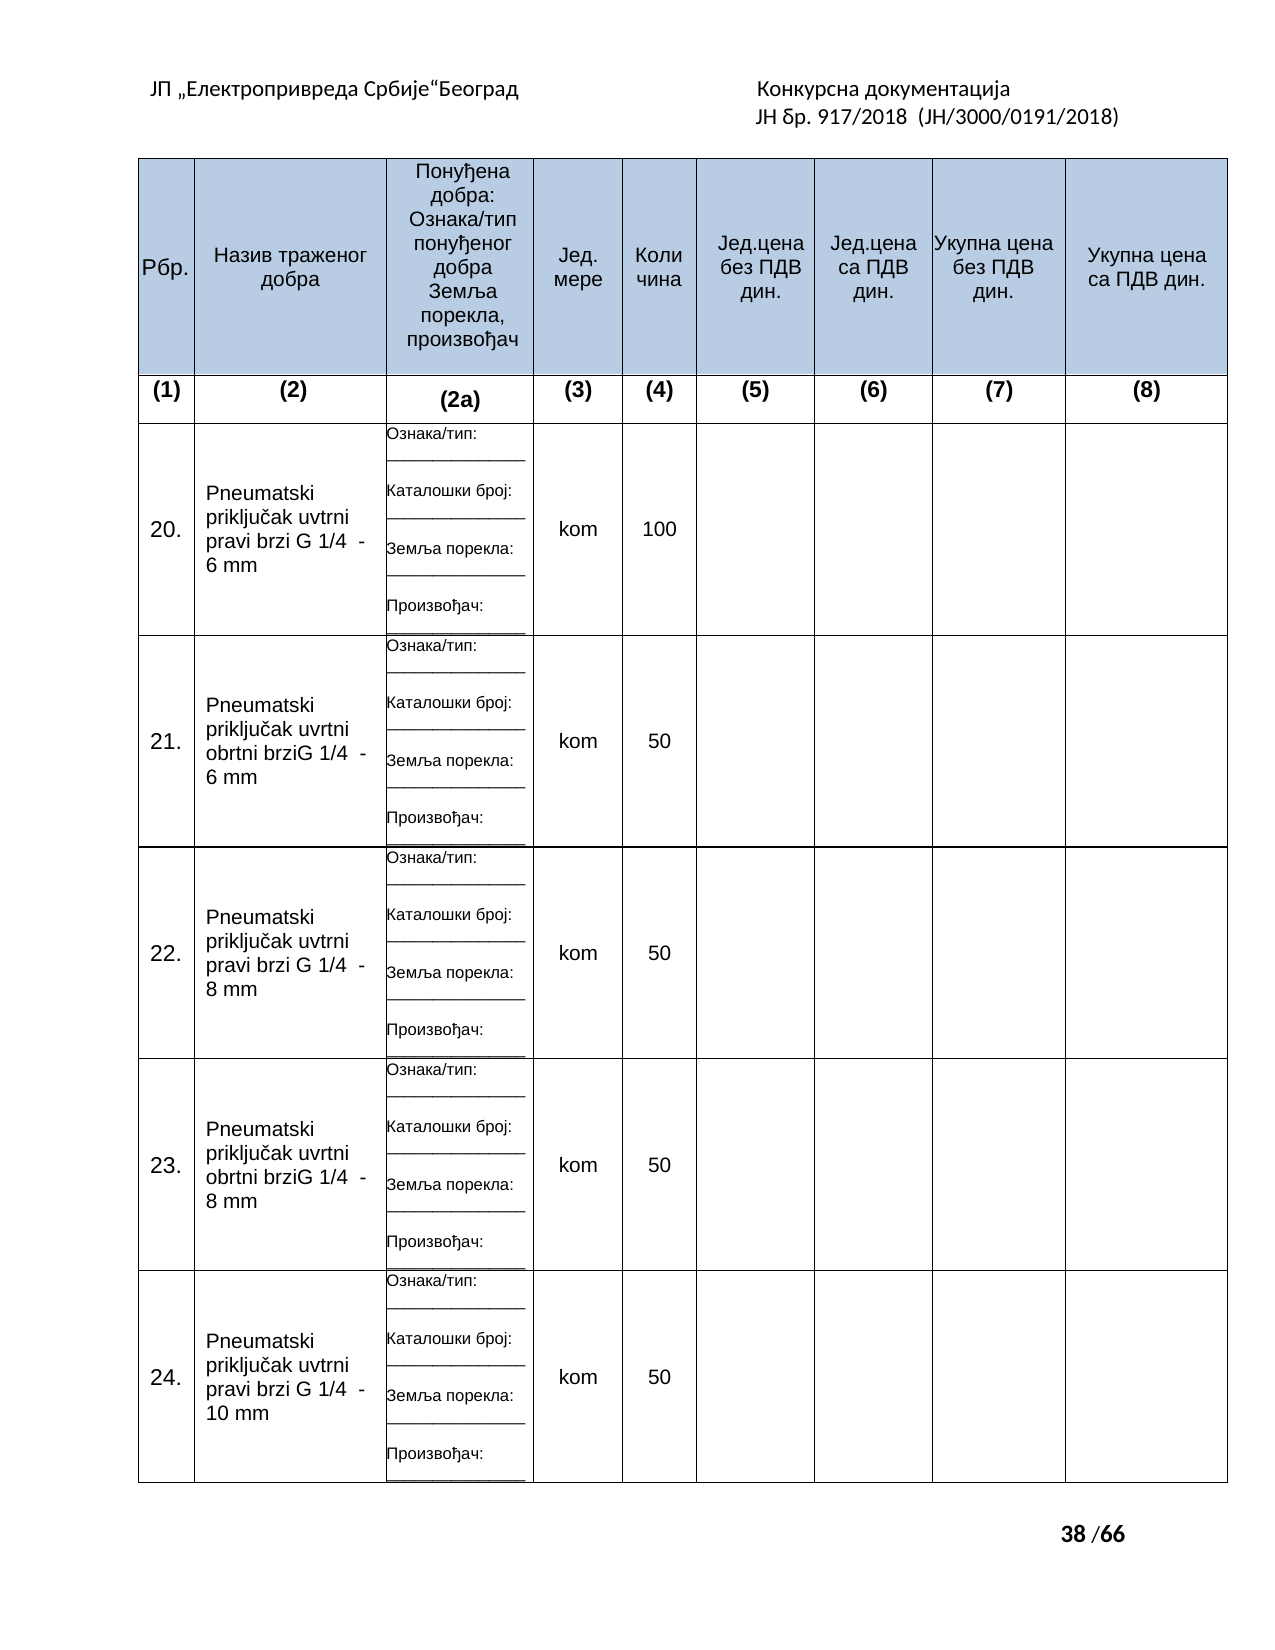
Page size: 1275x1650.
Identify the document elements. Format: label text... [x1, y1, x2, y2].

table_cell (7) [933, 376, 1065, 423]
table_cell [139, 848, 194, 1058]
table_cell [697, 1271, 814, 1482]
table_cell kom [534, 1271, 622, 1482]
table_cell 50 [623, 848, 696, 1058]
table_cell (2) [195, 376, 386, 423]
table_cell [1066, 636, 1227, 846]
table_cell [933, 636, 1065, 846]
table_header Укупна цена са ПДВ дин. [1066, 159, 1227, 374]
table_cell [1066, 1271, 1227, 1482]
table_cell Ознака/тип: _______________ Каталошки број: _______________ Земља порекла: _______________ Произвођач: _______________ [387, 848, 533, 1058]
table_cell [933, 424, 1065, 634]
table_cell Pneumatski priključak uvtrni pravi brzi G 1/4 - 8 mm [195, 848, 386, 1058]
table_cell [815, 1271, 932, 1482]
table_cell Pneumatski priključak uvtrni pravi brzi G 1/4 - 6 mm [195, 424, 386, 634]
table_cell Ознака/тип: _______________ Каталошки број: _______________ Земља порекла: _______________ Произвођач: _______________ [387, 636, 533, 846]
table_cell (8) [1066, 376, 1227, 423]
table_cell kom [534, 424, 622, 634]
table_cell [933, 1271, 1065, 1482]
table_header Укупна цена без ПДВ дин. [933, 159, 1065, 374]
table_cell [139, 636, 194, 846]
table_cell [815, 848, 932, 1058]
table_cell [697, 1059, 814, 1270]
table_header Јед. мере [534, 159, 622, 374]
table_cell [815, 424, 932, 634]
table_header Понуђена добра: Ознака/тип понуђеног добра Земља порекла, произвођач [387, 159, 533, 374]
table_cell kom [534, 636, 622, 846]
table_cell (3) [534, 376, 622, 423]
table_cell [697, 636, 814, 846]
table_cell [697, 848, 814, 1058]
table_header Назив траженог добра [195, 159, 386, 374]
table_cell 50 [623, 1271, 696, 1482]
table_cell kom [534, 1059, 622, 1270]
table_cell [697, 424, 814, 634]
table_cell (2а) [387, 376, 533, 423]
table_cell Ознака/тип: _______________ Каталошки број: _______________ Земља порекла: _______________ Произвођач: _______________ [387, 424, 533, 634]
table_cell 100 [623, 424, 696, 634]
table_cell [139, 1059, 194, 1270]
table_cell [815, 1059, 932, 1270]
table_header Рбр. [139, 159, 194, 374]
table_cell [139, 424, 194, 634]
table_cell [815, 636, 932, 846]
table_cell 50 [623, 1059, 696, 1270]
table_header Количина [623, 159, 696, 374]
table_cell [139, 1271, 194, 1482]
table_cell [1066, 848, 1227, 1058]
table_cell 50 [623, 636, 696, 846]
table_cell (4) [623, 376, 696, 423]
table_cell Pneumatski priključak uvrtni obrtni brziG 1/4 - 6 mm [195, 636, 386, 846]
table_cell (6) [815, 376, 932, 423]
table_cell Pneumatski priključak uvtrni pravi brzi G 1/4 - 10 mm [195, 1271, 386, 1482]
table_cell (5) [697, 376, 814, 423]
table_cell Ознака/тип: _______________ Каталошки број: _______________ Земља порекла: _______________ Произвођач: _______________ [387, 1271, 533, 1482]
table_header Јед.цена са ПДВ дин. [815, 159, 932, 374]
table_cell Pneumatski priključak uvrtni obrtni brziG 1/4 - 8 mm [195, 1059, 386, 1270]
table_cell Ознака/тип: _______________ Каталошки број: _______________ Земља порекла: _______________ Произвођач: _______________ [387, 1059, 533, 1270]
table_cell [1066, 424, 1227, 634]
table_cell (1) [139, 376, 194, 423]
table_cell [1066, 1059, 1227, 1270]
table_cell [933, 848, 1065, 1058]
table_header Јед.цена без ПДВ дин. [697, 159, 814, 374]
table_cell kom [534, 848, 622, 1058]
table_cell [933, 1059, 1065, 1270]
